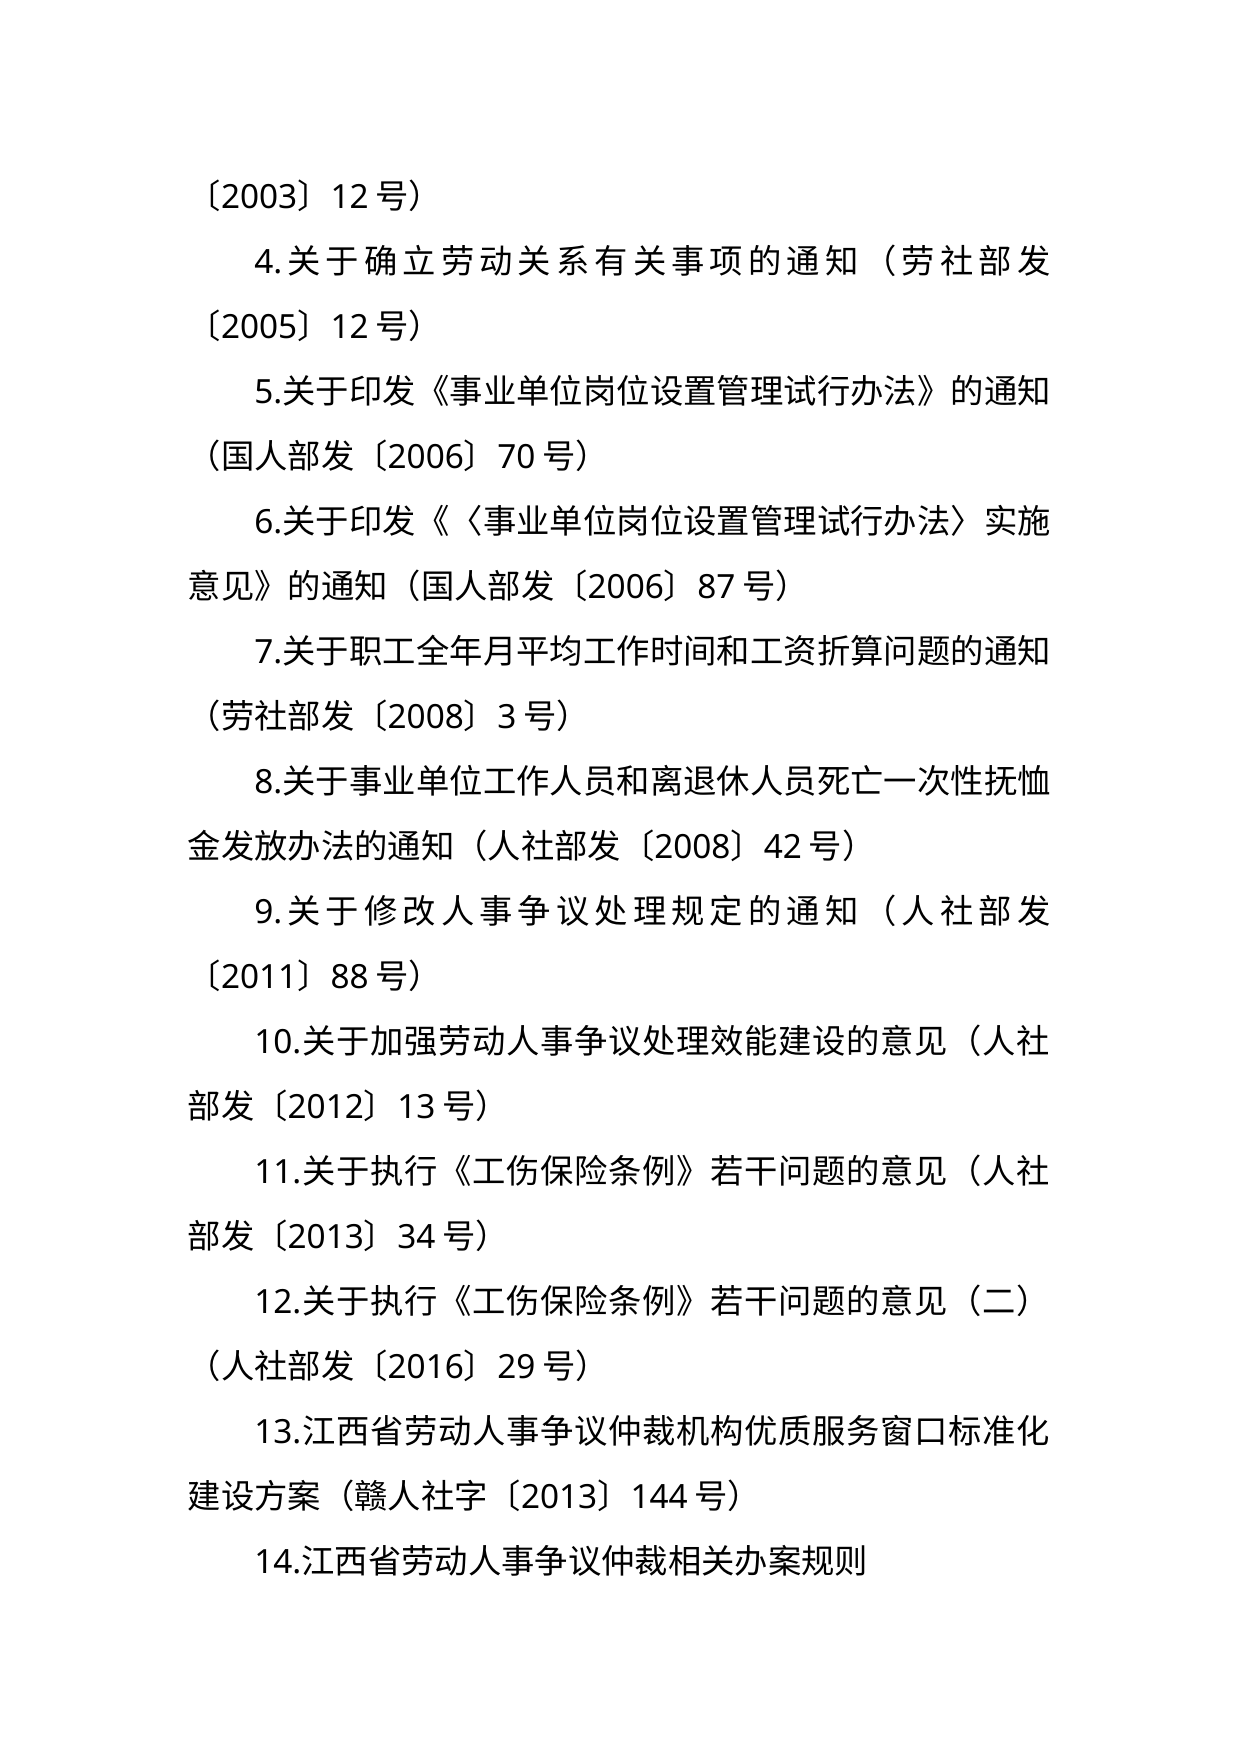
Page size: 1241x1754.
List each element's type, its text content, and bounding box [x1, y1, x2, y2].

text 6.关于印发《〈事业单位岗位设置管理试行办法〉实施意见》的通知（国人部发〔2006〕87号） [187, 487, 1053, 617]
text 8.关于事业单位工作人员和离退休人员死亡一次性抚恤金发放办法的通知（人社部发〔2008〕42号） [187, 747, 1053, 877]
text 4.关于确立劳动关系有关事项的通知（劳社部发〔2005〕12号） [187, 227, 1053, 357]
text 5.关于印发《事业单位岗位设置管理试行办法》的通知（国人部发〔2006〕70号） [187, 357, 1053, 487]
text 11.关于执行《工伤保险条例》若干问题的意见（人社部发〔2013〕34号） [187, 1137, 1053, 1267]
text 14.江西省劳动人事争议仲裁相关办案规则 [187, 1527, 1053, 1592]
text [187, 162, 1053, 227]
text 13.江西省劳动人事争议仲裁机构优质服务窗口标准化建设方案（赣人社字〔2013〕144号） [187, 1397, 1053, 1527]
text 7.关于职工全年月平均工作时间和工资折算问题的通知（劳社部发〔2008〕3号） [187, 617, 1053, 747]
text 10.关于加强劳动人事争议处理效能建设的意见（人社部发〔2012〕13号） [187, 1007, 1053, 1137]
text 12.关于执行《工伤保险条例》若干问题的意见（二）（人社部发〔2016〕29号） [187, 1267, 1053, 1397]
text 9.关于修改人事争议处理规定的通知（人社部发〔2011〕88号） [187, 877, 1053, 1007]
